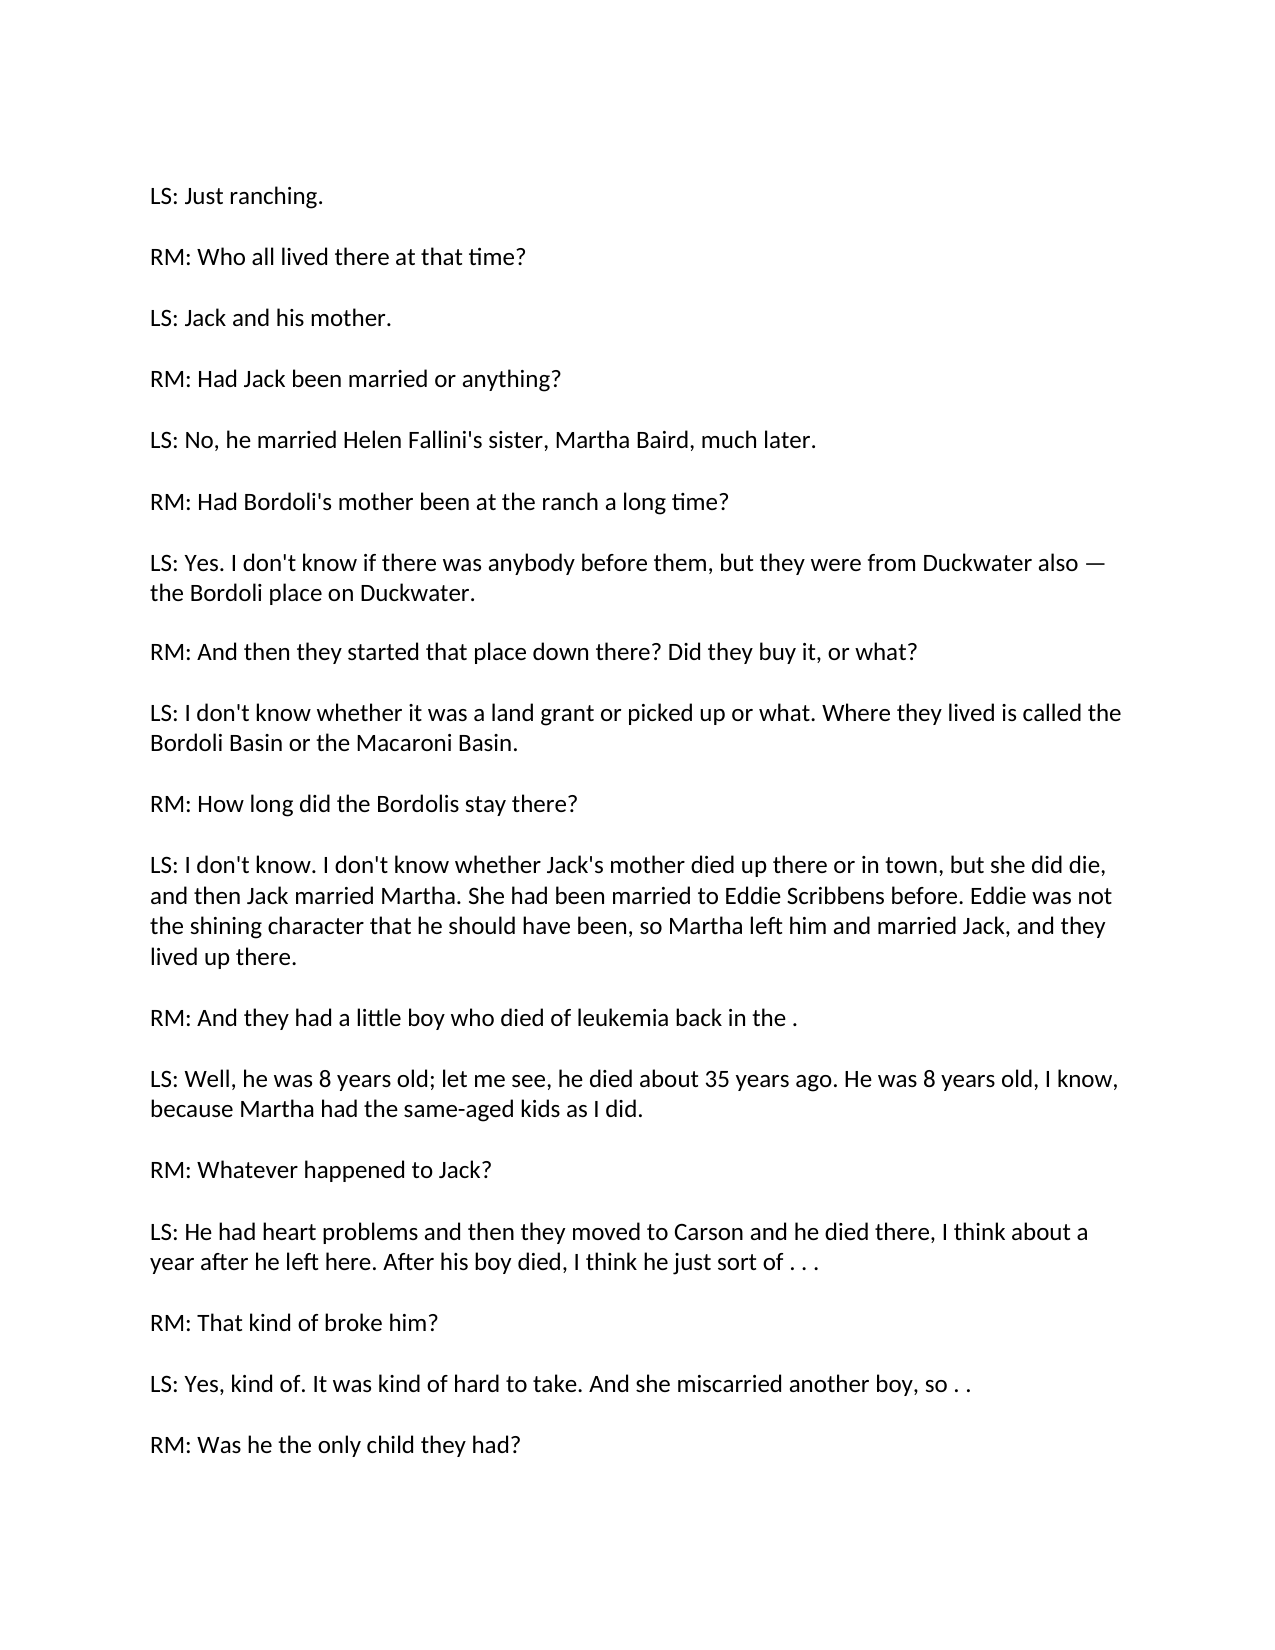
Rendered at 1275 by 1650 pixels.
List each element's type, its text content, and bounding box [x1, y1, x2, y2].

text RM: And they had a little boy who died of leukemia back in the . [150, 1002, 1125, 1033]
text RM: Who all lived there at that time? [150, 242, 1125, 272]
text RM: Had Bordoli's mother been at the ranch a long time? [150, 486, 1125, 516]
text LS: I don't know. I don't know whether Jack's mother died up there or in town, but she did die, and then Jack married Martha. She had been married to Eddie Scribbens before. Eddie was not the shining character that he should have been, so Martha left him and married Jack, and they lived up there. [150, 849, 1125, 972]
text LS: He had heart problems and then they moved to Carson and he died there, I think about a year after he left here. After his boy died, I think he just sort of . . . [150, 1216, 1125, 1277]
text LS: Just ranching. [150, 181, 1125, 211]
text RM: How long did the Bordolis stay there? [150, 788, 1125, 819]
text LS: I don't know whether it was a land grant or picked up or what. Where they lived is called the Bordoli Basin or the Macaroni Basin. [150, 697, 1125, 758]
text RM: Had Jack been married or anything? [150, 364, 1125, 394]
text LS: Yes, kind of. It was kind of hard to take. And she miscarried another boy, so . . [150, 1368, 1125, 1399]
text RM: And then they started that place down there? Did they buy it, or what? [150, 636, 1125, 666]
text RM: Was he the only child they had? [150, 1429, 1125, 1460]
text LS: No, he married Helen Fallini's sister, Martha Baird, much later. [150, 425, 1125, 455]
text LS: Yes. I don't know if there was anybody before them, but they were from Duckwater also — the Bordoli place on Duckwater. [150, 547, 1125, 608]
text LS: Jack and his mother. [150, 303, 1125, 333]
text LS: Well, he was 8 years old; let me see, he died about 35 years ago. He was 8 years old, I know, because Martha had the same-aged kids as I did. [150, 1063, 1125, 1124]
text RM: Whatever happened to Jack? [150, 1155, 1125, 1185]
text RM: That kind of broke him? [150, 1307, 1125, 1338]
